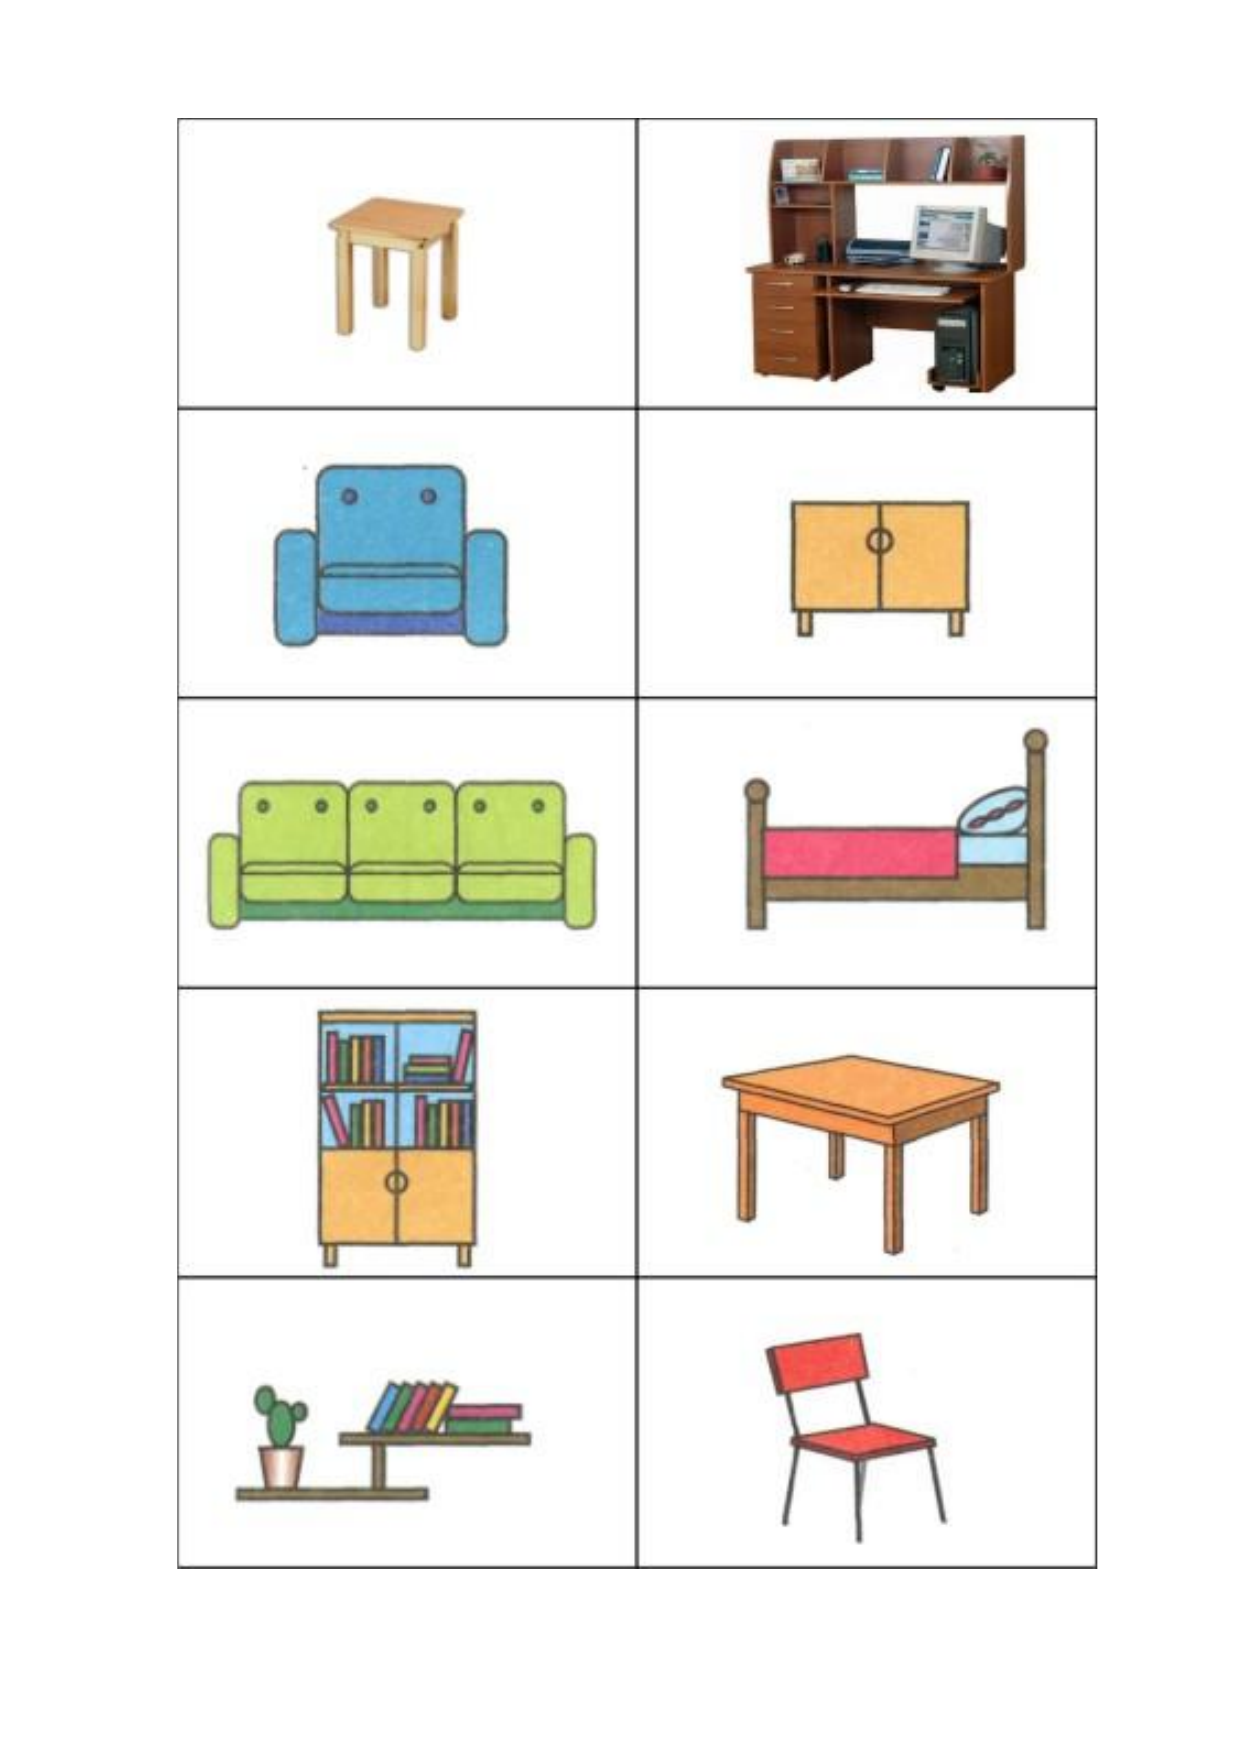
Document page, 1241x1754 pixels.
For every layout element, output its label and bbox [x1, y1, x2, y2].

picture [177, 118, 1098, 1569]
